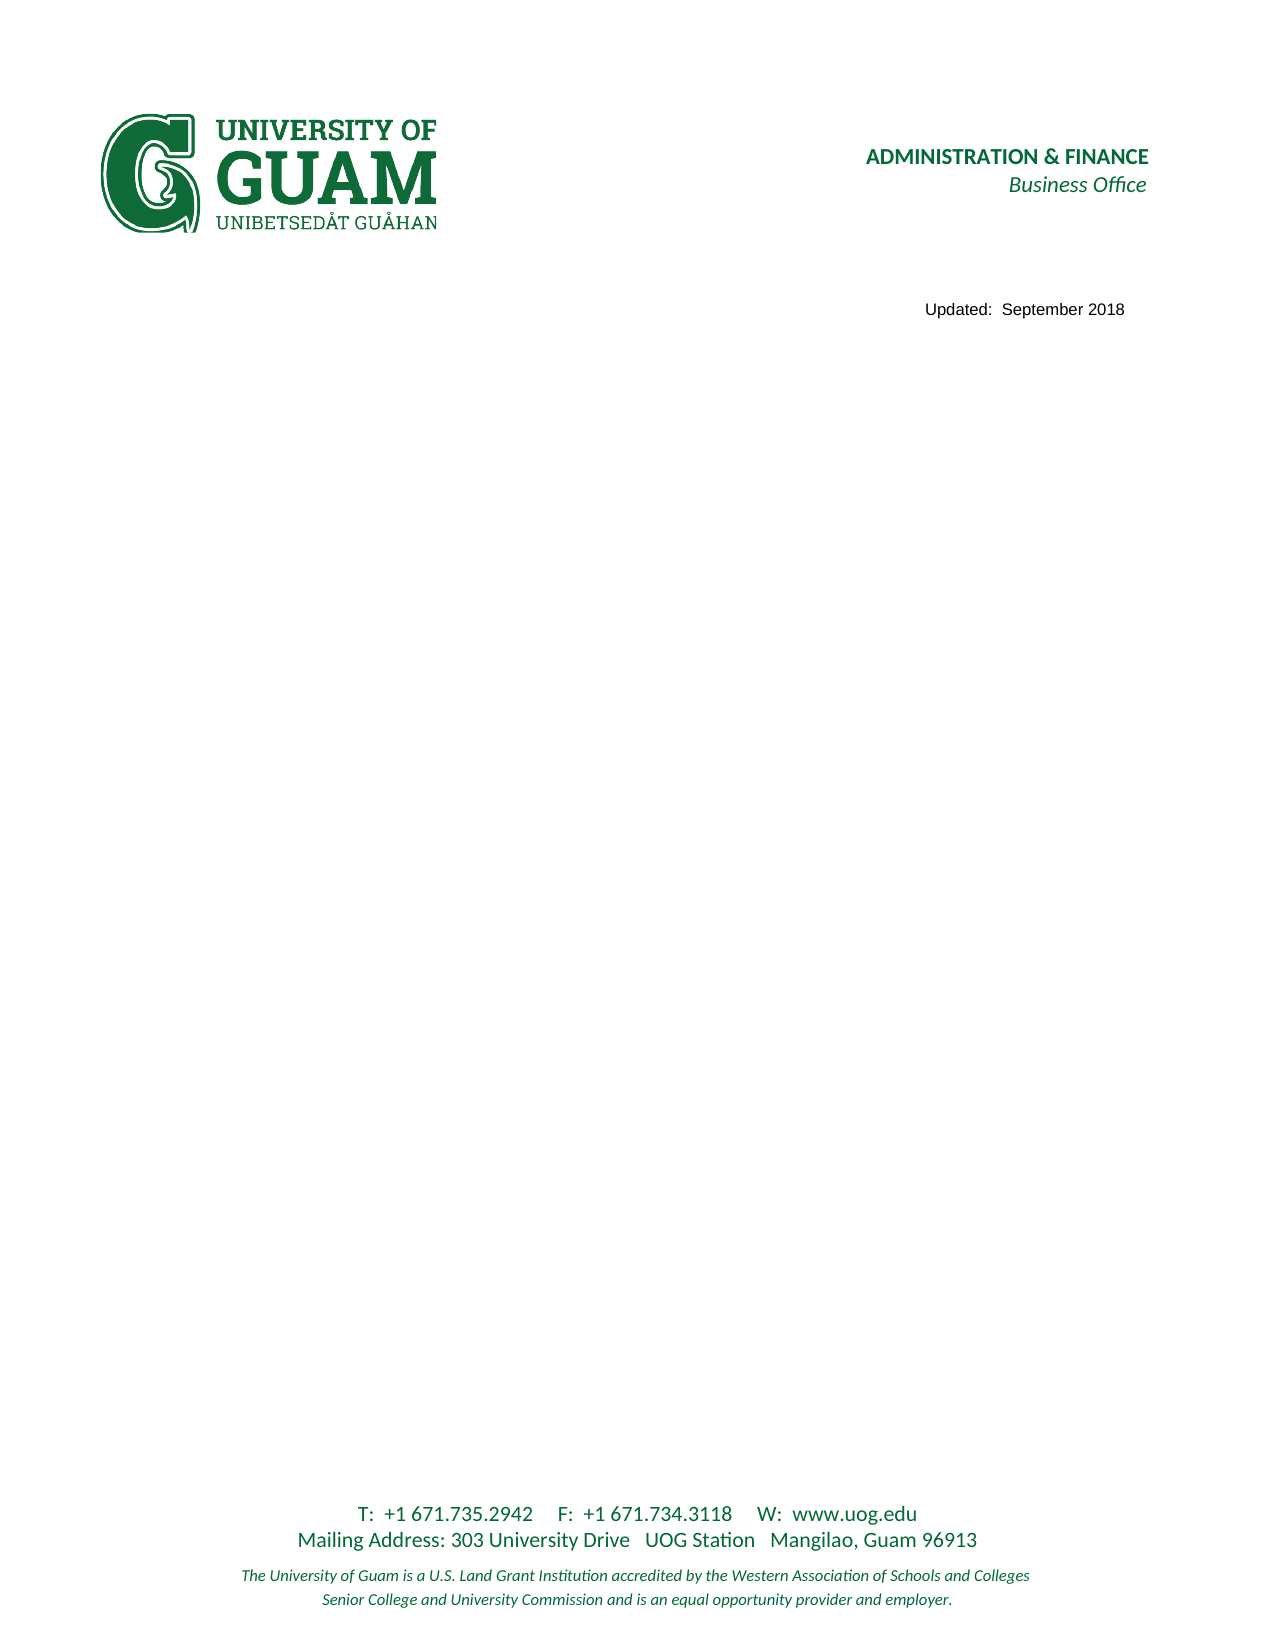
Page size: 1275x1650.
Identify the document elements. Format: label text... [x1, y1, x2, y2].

text Updated: September 2018 [150, 300, 1125, 319]
picture [100, 113, 436, 233]
